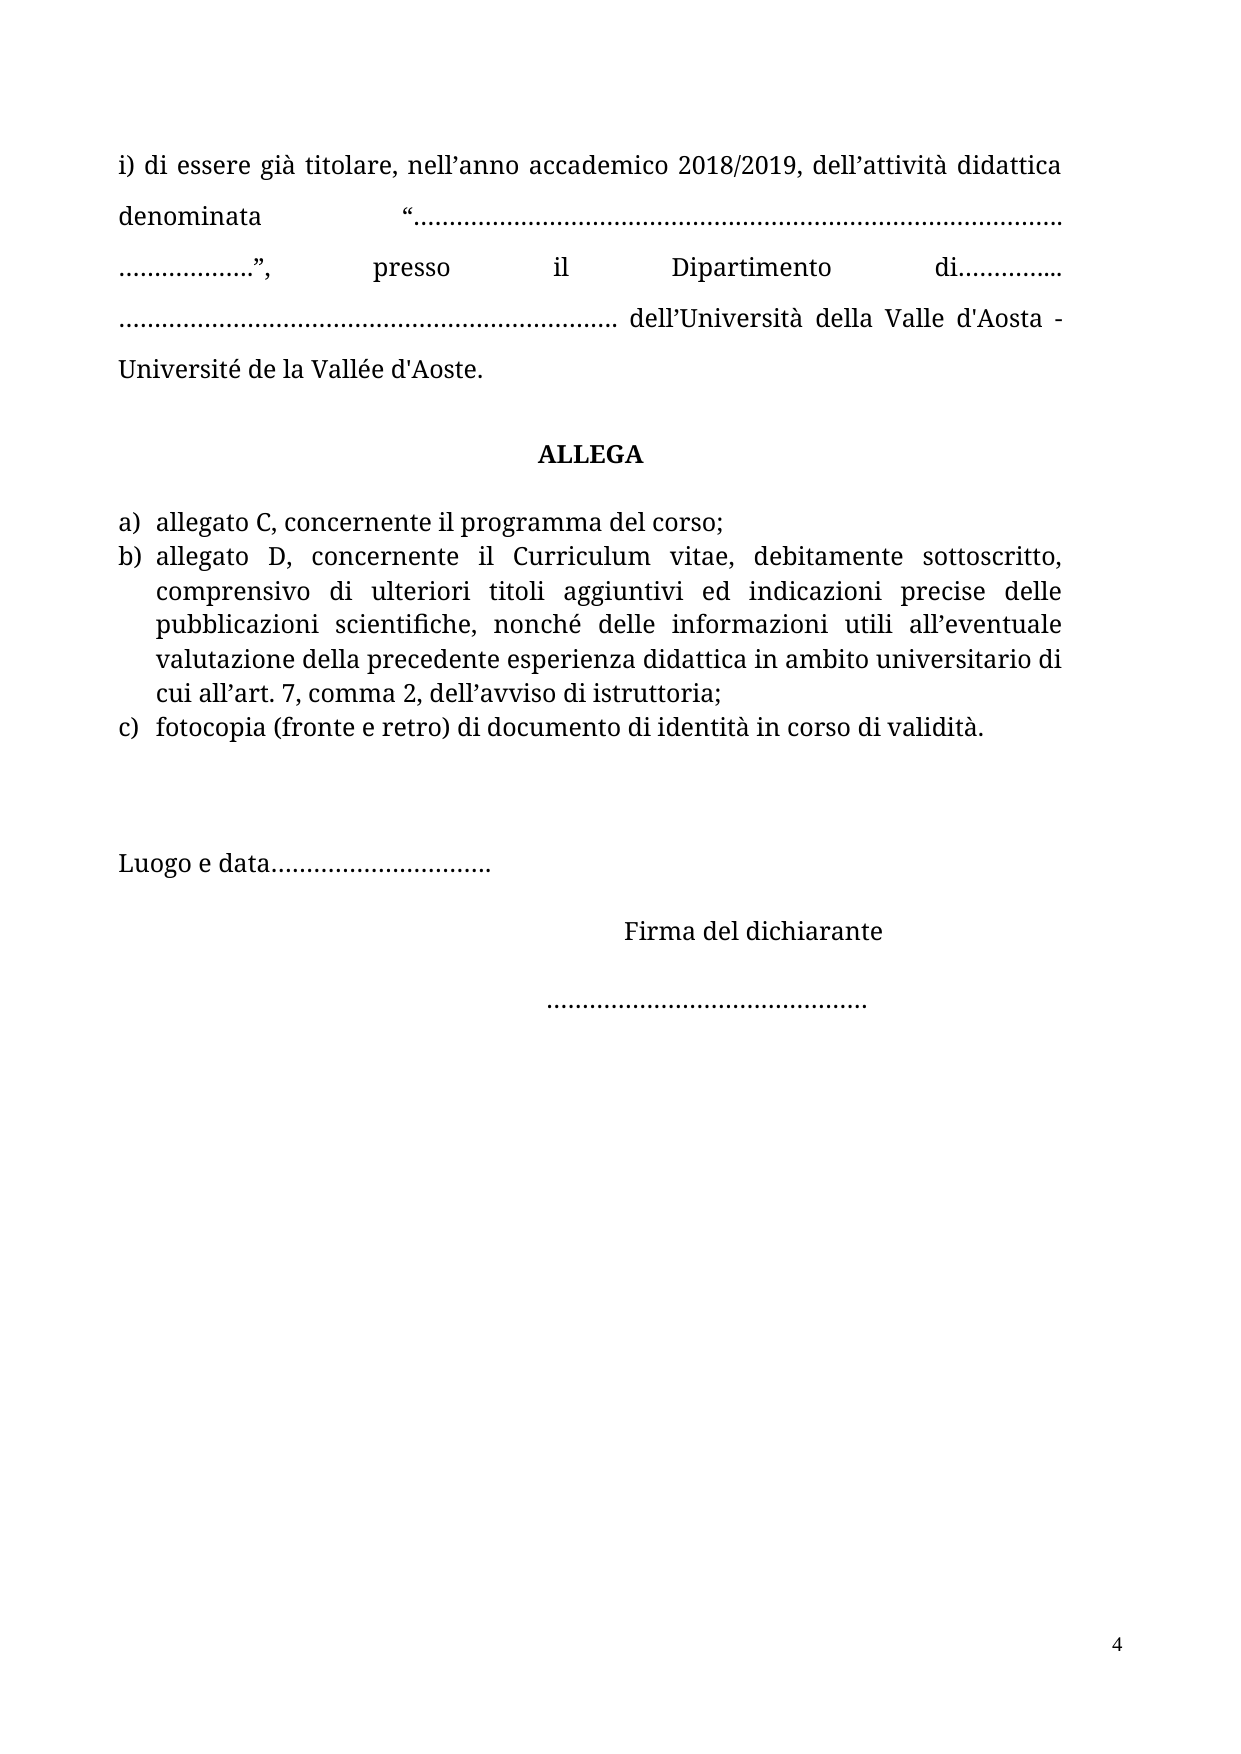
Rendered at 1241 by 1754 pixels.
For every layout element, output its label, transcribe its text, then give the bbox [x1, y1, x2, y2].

text i) di essere già titolare, nell’anno accademico 2018/2019, dell’attività didattica denominata “……………………………………………………………………………….……………….”, presso il Dipartimento di…………...……………………………………………………………. dell’Università della Valle d'Aosta - Université de la Vallée d'Aoste. [118, 148, 1063, 386]
list allegato C, concernente il programma del corso; [118, 505, 1063, 539]
text Firma del dichiarante [118, 914, 1063, 948]
list fotocopia (fronte e retro) di documento di identità in corso di validità. [118, 709, 1063, 743]
text ……………………………………… [118, 982, 1063, 1016]
list allegato D, concernente il Curriculum vitae, debitamente sottoscritto, comprensivo di ulteriori titoli aggiuntivi ed indicazioni precise delle pubblicazioni scientifiche, nonché delle informazioni utili all’eventuale valutazione della precedente esperienza didattica in ambito universitario di cui all’art. 7, comma 2, dell’avviso di istruttoria; [118, 539, 1063, 709]
text Luogo e data…………………………. [118, 846, 1063, 880]
text ALLEGA [118, 437, 1063, 471]
